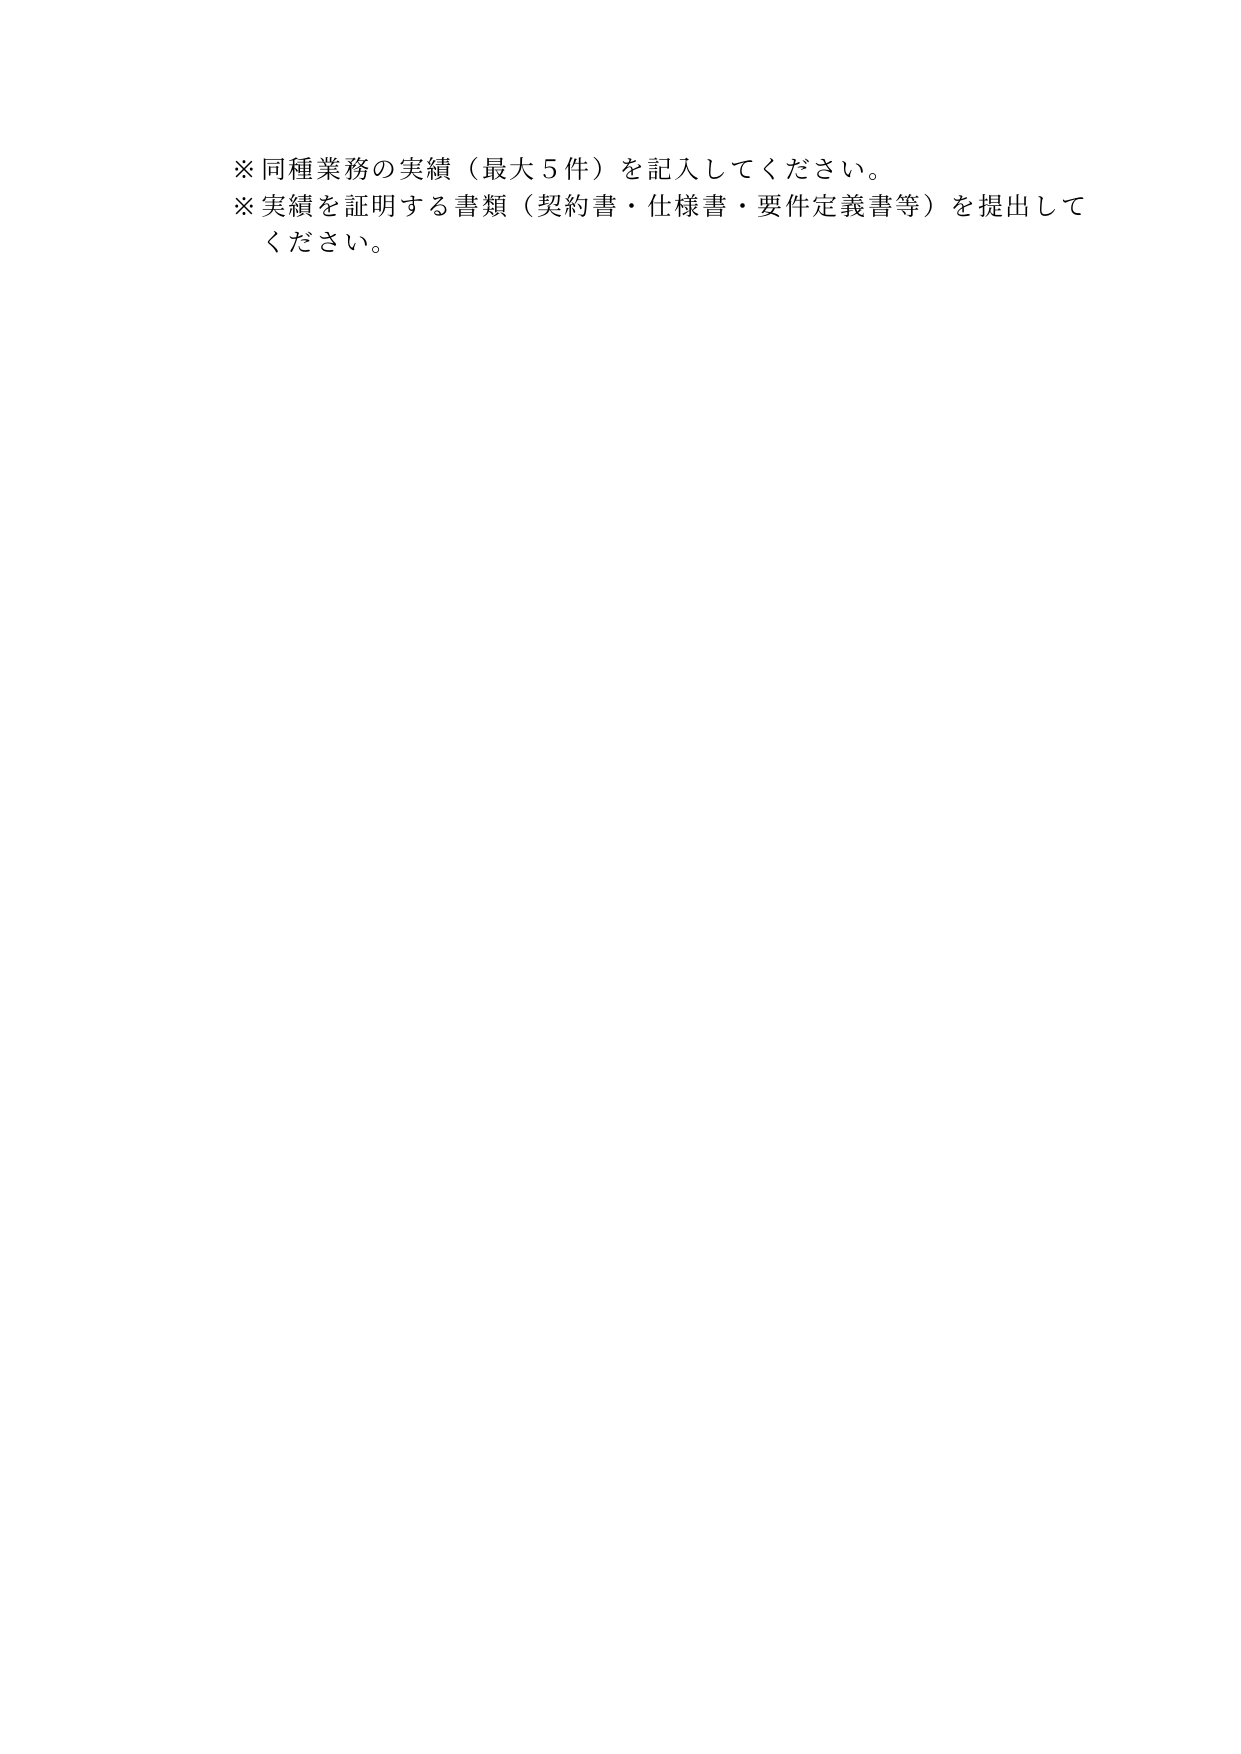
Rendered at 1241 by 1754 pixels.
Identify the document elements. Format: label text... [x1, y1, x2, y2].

text ※ 同種業務の実績（最大５件）を記入してください。 [206, 150, 1089, 186]
text ※ 実績を証明する書類（契約書・仕様書・要件定義書等）を提出してください。 [206, 186, 1089, 259]
